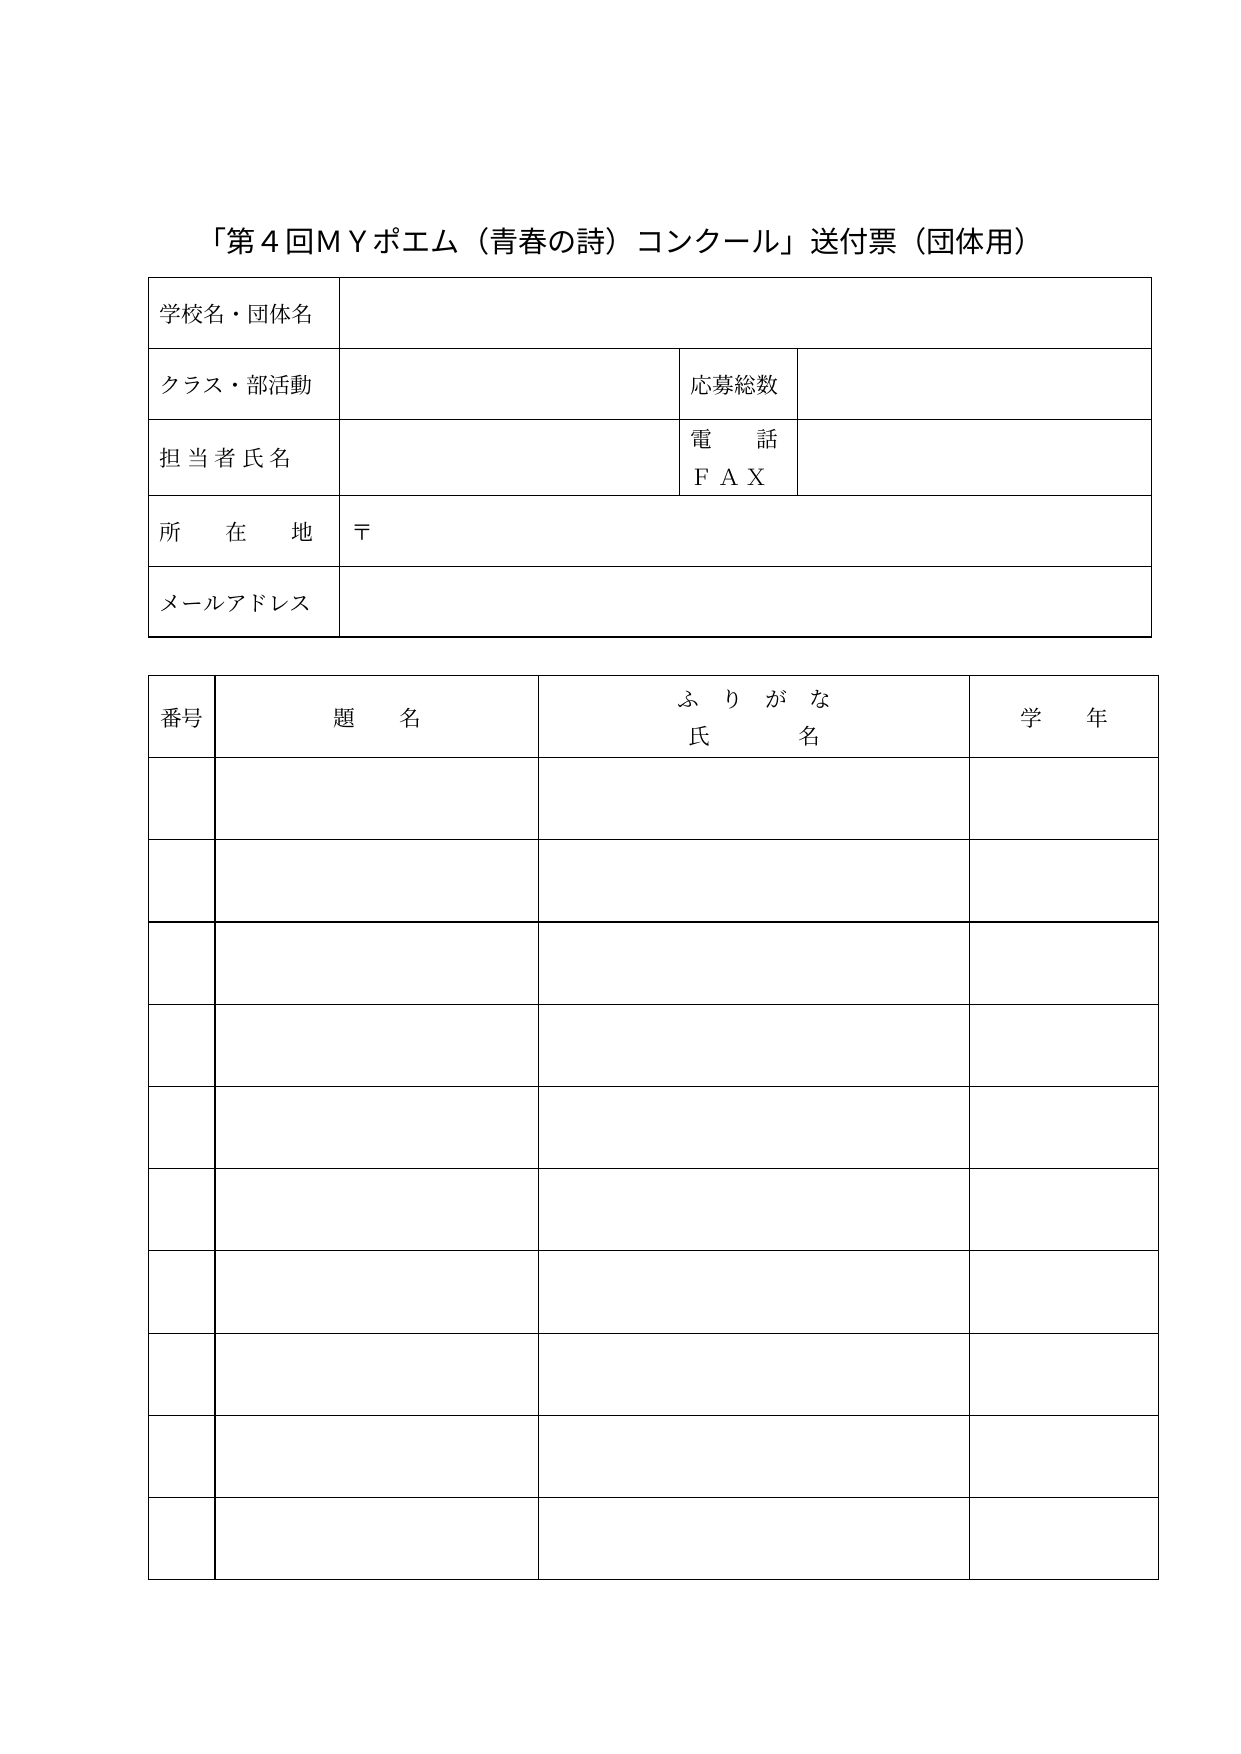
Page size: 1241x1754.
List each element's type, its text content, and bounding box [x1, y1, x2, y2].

table_cell [216, 1498, 538, 1579]
table_cell [149, 1334, 214, 1414]
table_cell [798, 349, 1151, 419]
table_cell [539, 1087, 969, 1168]
table_cell [149, 758, 214, 839]
table_cell [539, 923, 969, 1004]
table_cell メールアドレス [149, 567, 339, 636]
table_cell [970, 1169, 1158, 1250]
table_cell [149, 1251, 214, 1332]
table_cell [216, 1251, 538, 1332]
table_header 学 年 [970, 676, 1158, 757]
table_cell [216, 1416, 538, 1497]
table_header 番号 [149, 676, 214, 757]
table_cell [149, 923, 214, 1004]
table_cell [539, 840, 969, 921]
table_cell [539, 1416, 969, 1497]
table_cell [149, 840, 214, 921]
table_cell [340, 420, 679, 495]
table_cell [216, 1087, 538, 1168]
table_cell [539, 1498, 969, 1579]
table_cell [216, 758, 538, 839]
table_cell [970, 1005, 1158, 1086]
table_cell 担 当 者 氏 名 [149, 420, 339, 495]
table_cell [539, 758, 969, 839]
table_cell [970, 923, 1158, 1004]
table_header 学校名・団体名 [149, 278, 339, 348]
table_cell 所 在 地 [149, 496, 339, 566]
table_cell [798, 420, 1151, 495]
table_cell [149, 1169, 214, 1250]
table_header ふ り が な 氏 名 [539, 676, 969, 757]
table_cell [216, 1005, 538, 1086]
table_cell [970, 1416, 1158, 1497]
table_cell [539, 1251, 969, 1332]
table_cell [970, 1251, 1158, 1332]
table_cell 〒 [340, 496, 1151, 566]
table_cell 応募総数 [680, 349, 797, 419]
table_cell [970, 758, 1158, 839]
table_cell [340, 567, 1151, 636]
table_cell [216, 923, 538, 1004]
table_header [340, 278, 1151, 348]
text 「第４回ＭＹポエム（青春の詩）コンクール」送付票（団体用） [148, 202, 1092, 277]
table_cell [216, 1334, 538, 1414]
table_cell [539, 1169, 969, 1250]
table_cell 電 話 Ｆ Ａ Ｘ [680, 420, 797, 495]
table_cell [149, 1416, 214, 1497]
table_cell [970, 1334, 1158, 1414]
table_cell [216, 840, 538, 921]
table_cell [149, 1087, 214, 1168]
table_cell [539, 1005, 969, 1086]
table_cell [216, 1169, 538, 1250]
table_cell [149, 1498, 214, 1579]
table_cell [340, 349, 679, 419]
table_header 題 名 [216, 676, 538, 757]
table_cell [970, 1087, 1158, 1168]
table_cell [970, 840, 1158, 921]
table_cell [149, 1005, 214, 1086]
table_cell クラス・部活動 [149, 349, 339, 419]
table_cell [539, 1334, 969, 1414]
table_cell [970, 1498, 1158, 1579]
